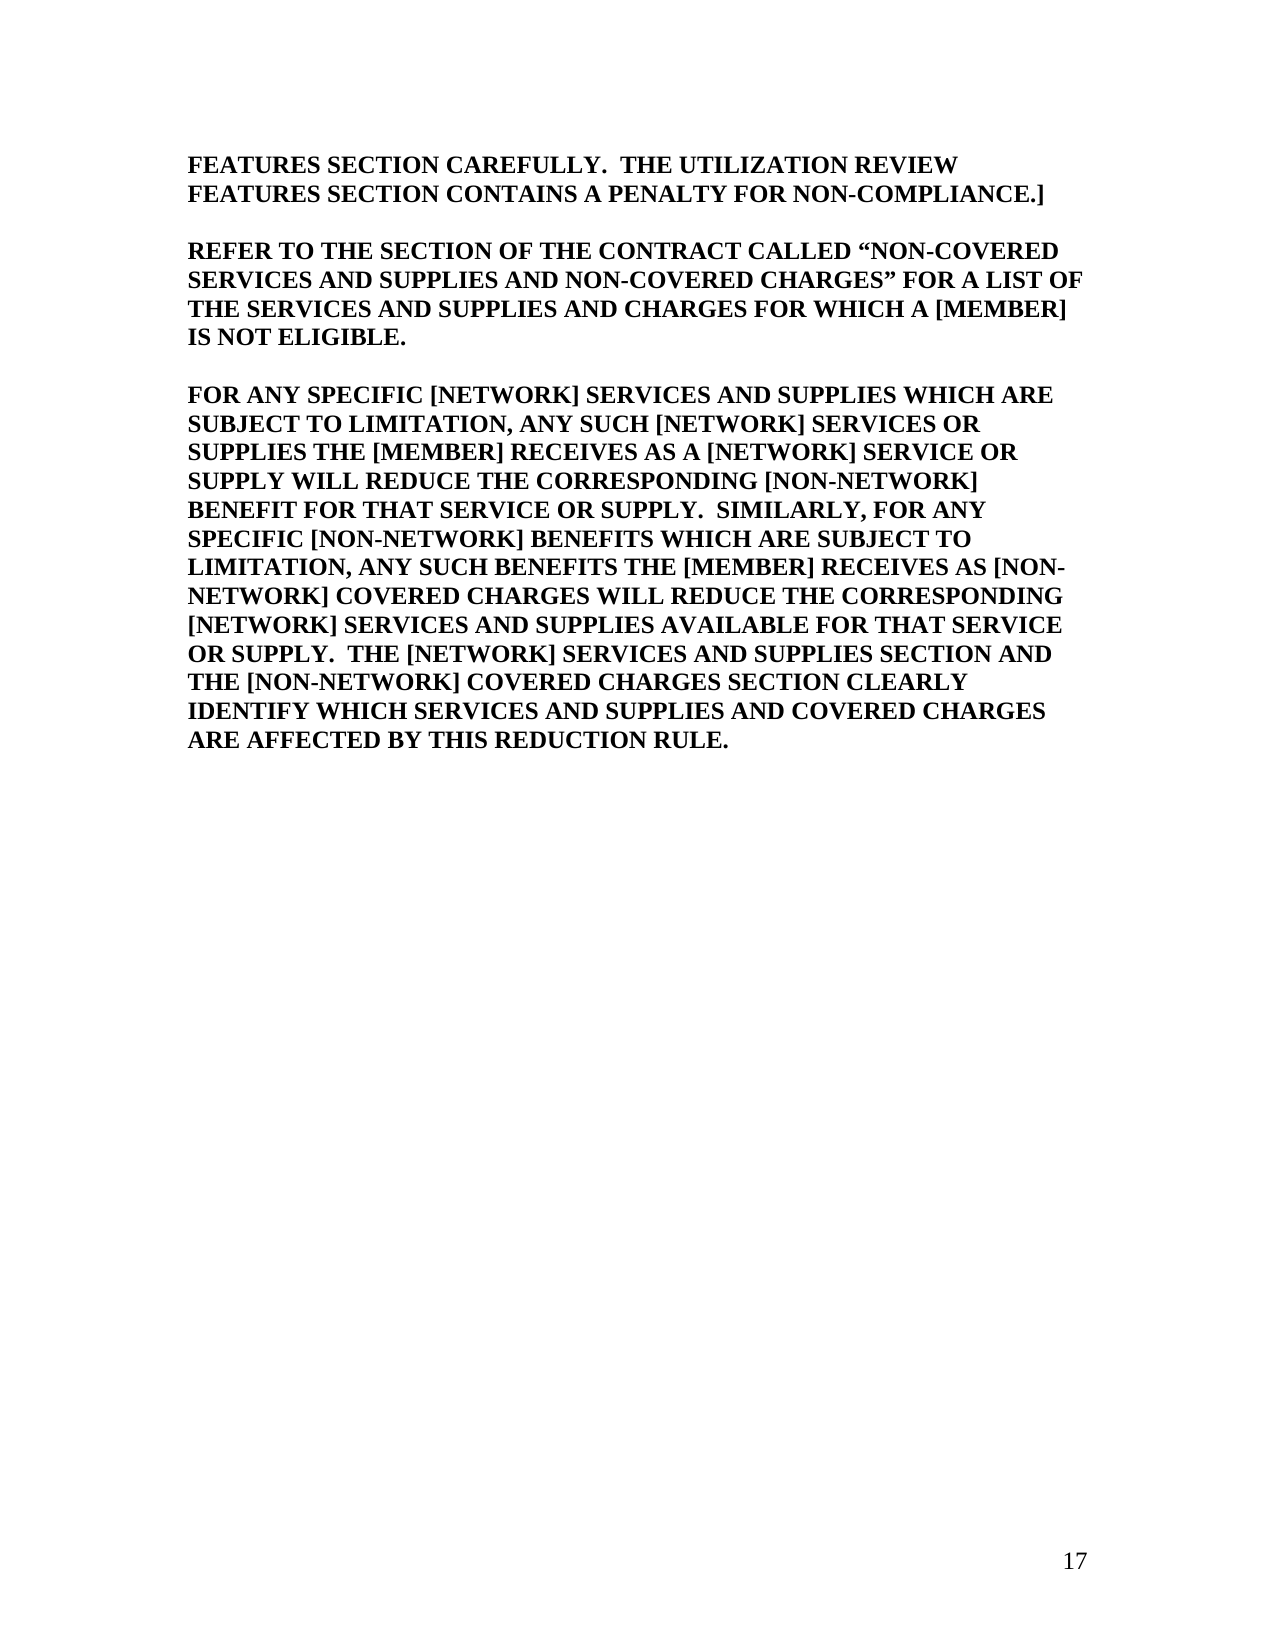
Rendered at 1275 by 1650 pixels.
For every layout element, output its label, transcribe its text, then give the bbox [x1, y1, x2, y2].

text REFER TO THE SECTION OF THE CONTRACT CALLED “NON-COVERED SERVICES AND SUPPLIES AND NON-COVERED CHARGES” FOR A LIST OF THE SERVICES AND SUPPLIES AND CHARGES FOR WHICH A [MEMBER] IS NOT ELIGIBLE. [187, 236, 1087, 351]
text FOR ANY SPECIFIC [NETWORK] SERVICES AND SUPPLIES WHICH ARE SUBJECT TO LIMITATION, ANY SUCH [NETWORK] SERVICES OR SUPPLIES THE [MEMBER] RECEIVES AS A [NETWORK] SERVICE OR SUPPLY WILL REDUCE THE CORRESPONDING [NON-NETWORK] BENEFIT FOR THAT SERVICE OR SUPPLY. SIMILARLY, FOR ANY SPECIFIC [NON-NETWORK] BENEFITS WHICH ARE SUBJECT TO LIMITATION, ANY SUCH BENEFITS THE [MEMBER] RECEIVES AS [NON-NETWORK] COVERED CHARGES WILL REDUCE THE CORRESPONDING [NETWORK] SERVICES AND SUPPLIES AVAILABLE FOR THAT SERVICE OR SUPPLY. THE [NETWORK] SERVICES AND SUPPLIES SECTION AND THE [NON-NETWORK] COVERED CHARGES SECTION CLEARLY IDENTIFY WHICH SERVICES AND SUPPLIES AND COVERED CHARGES ARE AFFECTED BY THIS REDUCTION RULE. [187, 380, 1087, 754]
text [187, 150, 1087, 207]
